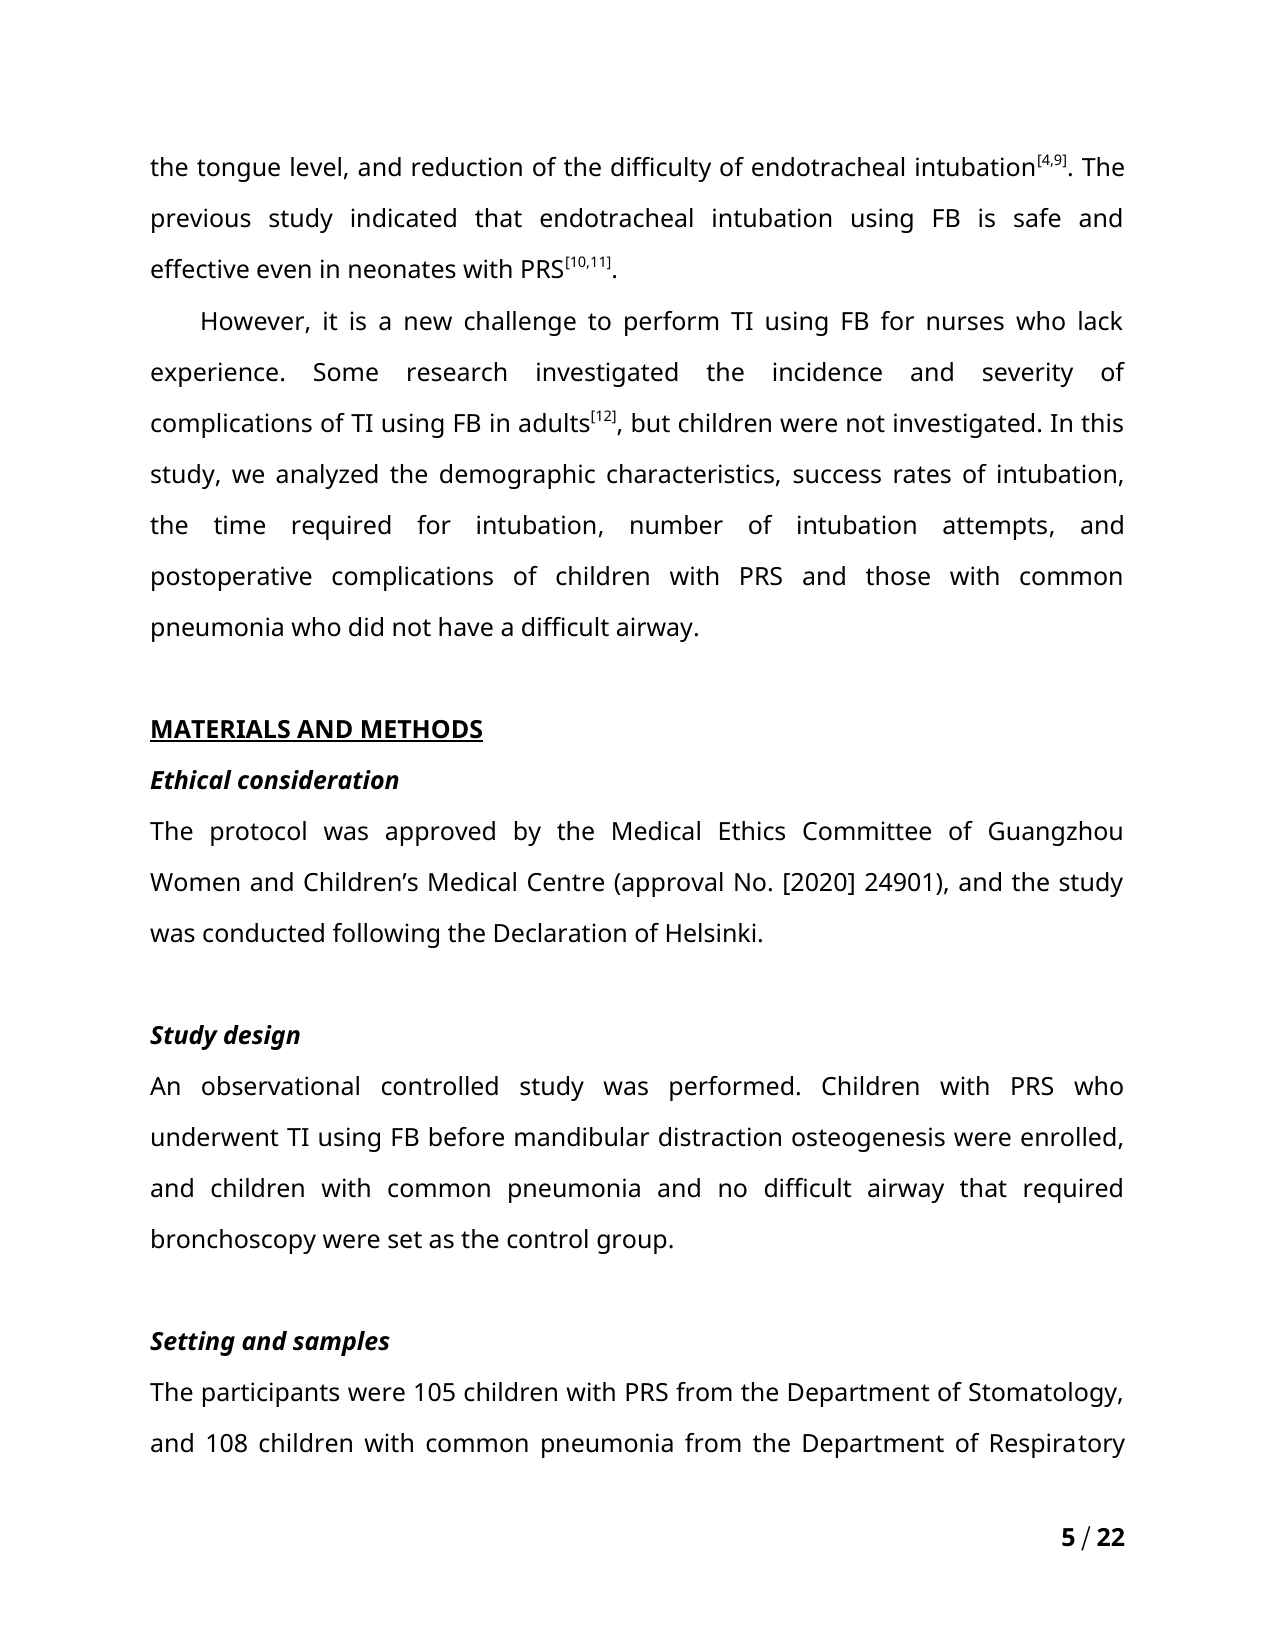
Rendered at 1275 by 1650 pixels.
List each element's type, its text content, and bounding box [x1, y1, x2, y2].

text Setting and samples [150, 1324, 1125, 1358]
text Ethical consideration [150, 762, 1125, 797]
text MATERIALS AND METHODS [150, 711, 1125, 746]
text The protocol was approved by the Medical Ethics Committee of Guangzhou Women and Children’s Medical Centre (approval No. [2020] 24901), and the study was conducted following the Declaration of Helsinki. [150, 813, 1125, 950]
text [150, 150, 1125, 286]
text However, it is a new challenge to perform TI using FB for nurses who lack experience. Some research investigated the incidence and severity of complications of TI using FB in adults[12], but children were not investigated. In this study, we analyzed the demographic characteristics, success rates of intubation, the time required for intubation, number of intubation attempts, and postoperative complications of children with PRS and those with common pneumonia who did not have a difficult airway. [150, 303, 1125, 643]
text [150, 1375, 1125, 1460]
text Study design [150, 1018, 1125, 1052]
text An observational controlled study was performed. Children with PRS who underwent TI using FB before mandibular distraction osteogenesis were enrolled, and children with common pneumonia and no difficult airway that required bronchoscopy were set as the control group. [150, 1069, 1125, 1256]
